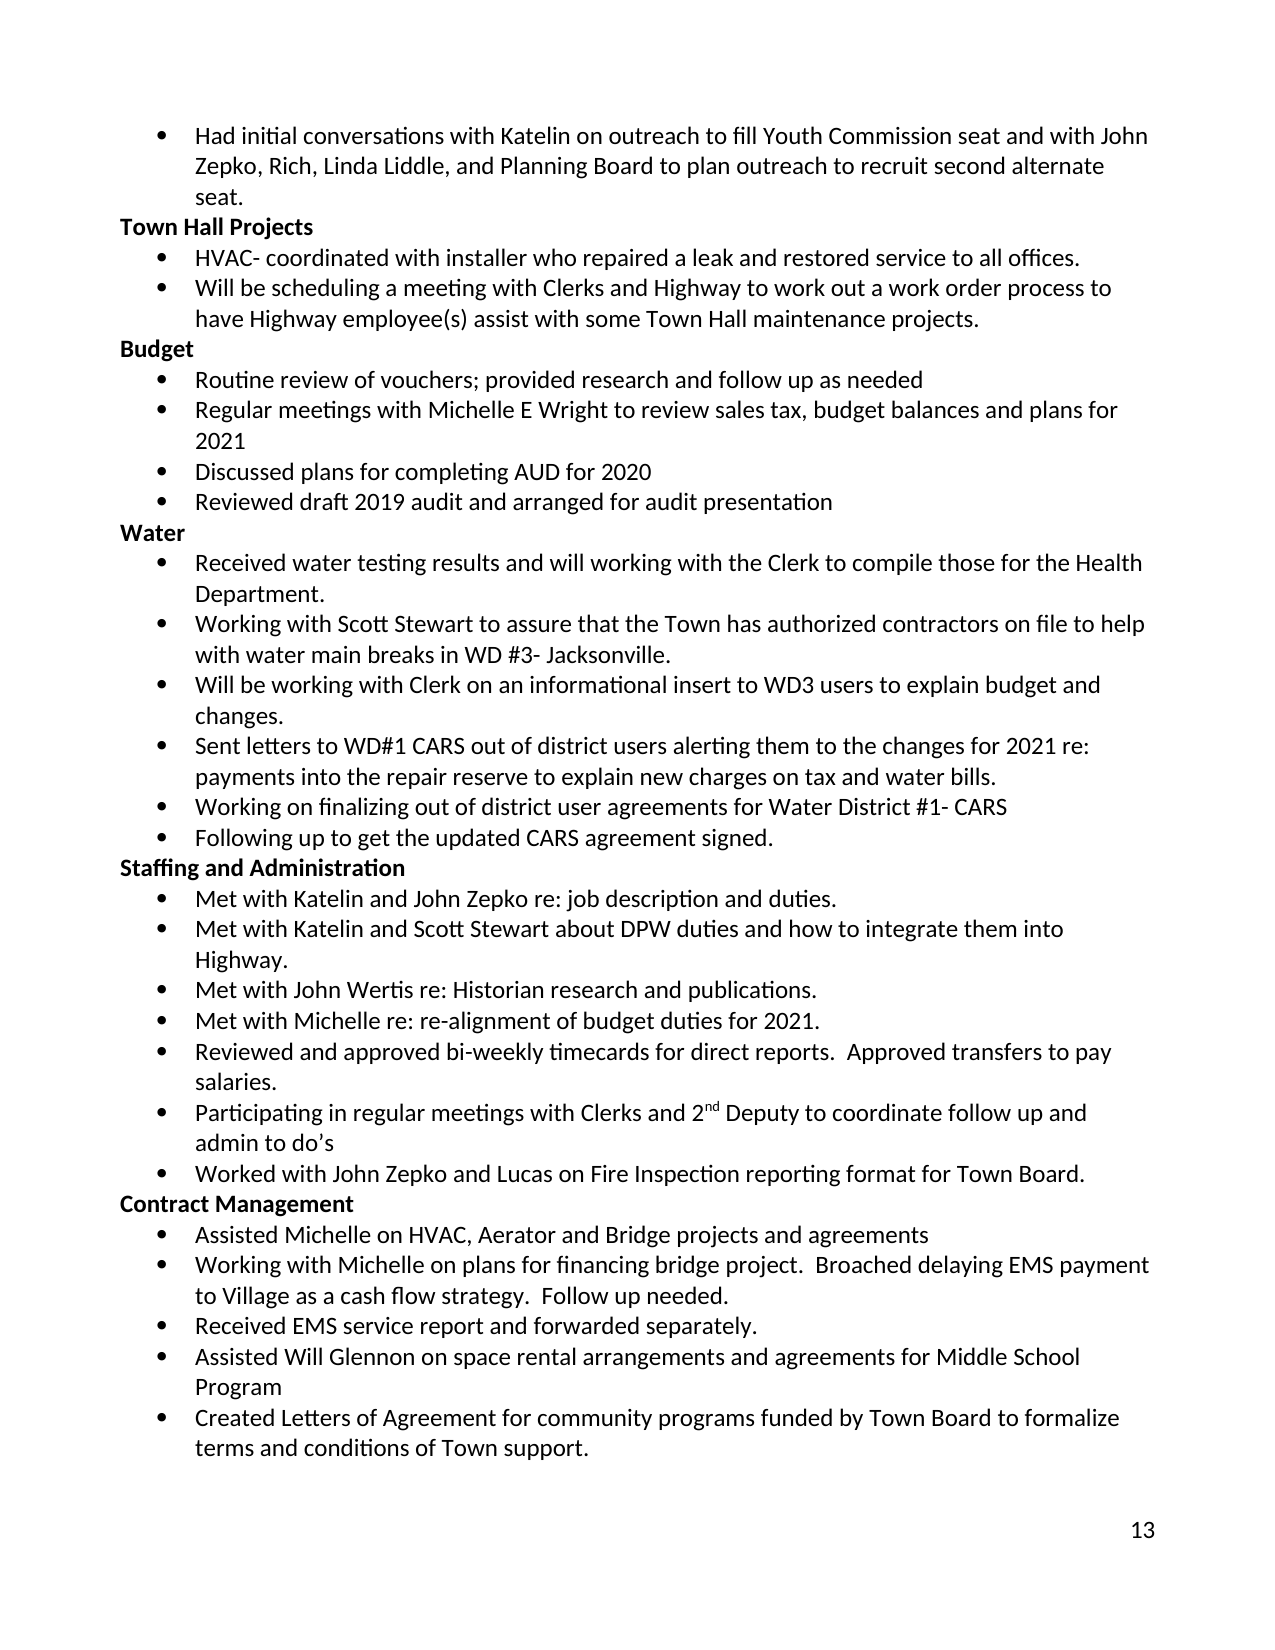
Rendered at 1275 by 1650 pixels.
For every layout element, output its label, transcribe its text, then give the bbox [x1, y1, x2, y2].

list Met with John Wertis re: Historian research and publications. [157, 974, 1155, 1005]
list Created Letters of Agreement for community programs funded by Town Board to formalize terms and conditions of Town support. [157, 1402, 1155, 1463]
list Assisted Will Glennon on space rental arrangements and agreements for Middle School Program [157, 1341, 1155, 1402]
list Reviewed and approved bi-weekly timecards for direct reports. Approved transfers to pay salaries. [157, 1036, 1155, 1097]
list HVAC- coordinated with installer who repaired a leak and restored service to all offices. [157, 242, 1155, 273]
list Participating in regular meetings with Clerks and 2nd Deputy to coordinate follow up and admin to do’s [157, 1097, 1155, 1158]
list Routine review of vouchers; provided research and follow up as needed [157, 364, 1155, 395]
list Had initial conversations with Katelin on outreach to fill Youth Commission seat and with John Zepko, Rich, Linda Liddle, and Planning Board to plan outreach to recruit second alternate seat. [157, 120, 1155, 212]
text Staffing and Administration [120, 852, 1155, 883]
list Received EMS service report and forwarded separately. [157, 1310, 1155, 1341]
list Met with Michelle re: re-alignment of budget duties for 2021. [157, 1005, 1155, 1036]
list Worked with John Zepko and Lucas on Fire Inspection reporting format for Town Board. [157, 1158, 1155, 1188]
list Working with Michelle on plans for financing bridge project. Broached delaying EMS payment to Village as a cash flow strategy. Follow up needed. [157, 1249, 1155, 1310]
list Working on finalizing out of district user agreements for Water District #1- CARS [157, 791, 1155, 822]
list Following up to get the updated CARS agreement signed. [157, 822, 1155, 852]
list Discussed plans for completing AUD for 2020 [157, 456, 1155, 486]
text Contract Management [120, 1188, 1155, 1219]
list Met with Katelin and John Zepko re: job description and duties. [157, 883, 1155, 913]
list Will be working with Clerk on an informational insert to WD3 users to explain budget and changes. [157, 669, 1155, 730]
list Met with Katelin and Scott Stewart about DPW duties and how to integrate them into Highway. [157, 913, 1155, 974]
list Will be scheduling a meeting with Clerks and Highway to work out a work order process to have Highway employee(s) assist with some Town Hall maintenance projects. [157, 273, 1155, 334]
list Received water testing results and will working with the Clerk to compile those for the Health Department. [157, 547, 1155, 608]
list Regular meetings with Michelle E Wright to review sales tax, budget balances and plans for 2021 [157, 395, 1155, 456]
list Reviewed draft 2019 audit and arranged for audit presentation [157, 486, 1155, 517]
list Sent letters to WD#1 CARS out of district users alerting them to the changes for 2021 re: payments into the repair reserve to explain new charges on tax and water bills. [157, 730, 1155, 791]
text Town Hall Projects [120, 212, 1155, 242]
text Water [120, 517, 1155, 547]
list Assisted Michelle on HVAC, Aerator and Bridge projects and agreements [157, 1219, 1155, 1249]
text Budget [120, 334, 1155, 364]
list Working with Scott Stewart to assure that the Town has authorized contractors on file to help with water main breaks in WD #3- Jacksonville. [157, 608, 1155, 669]
